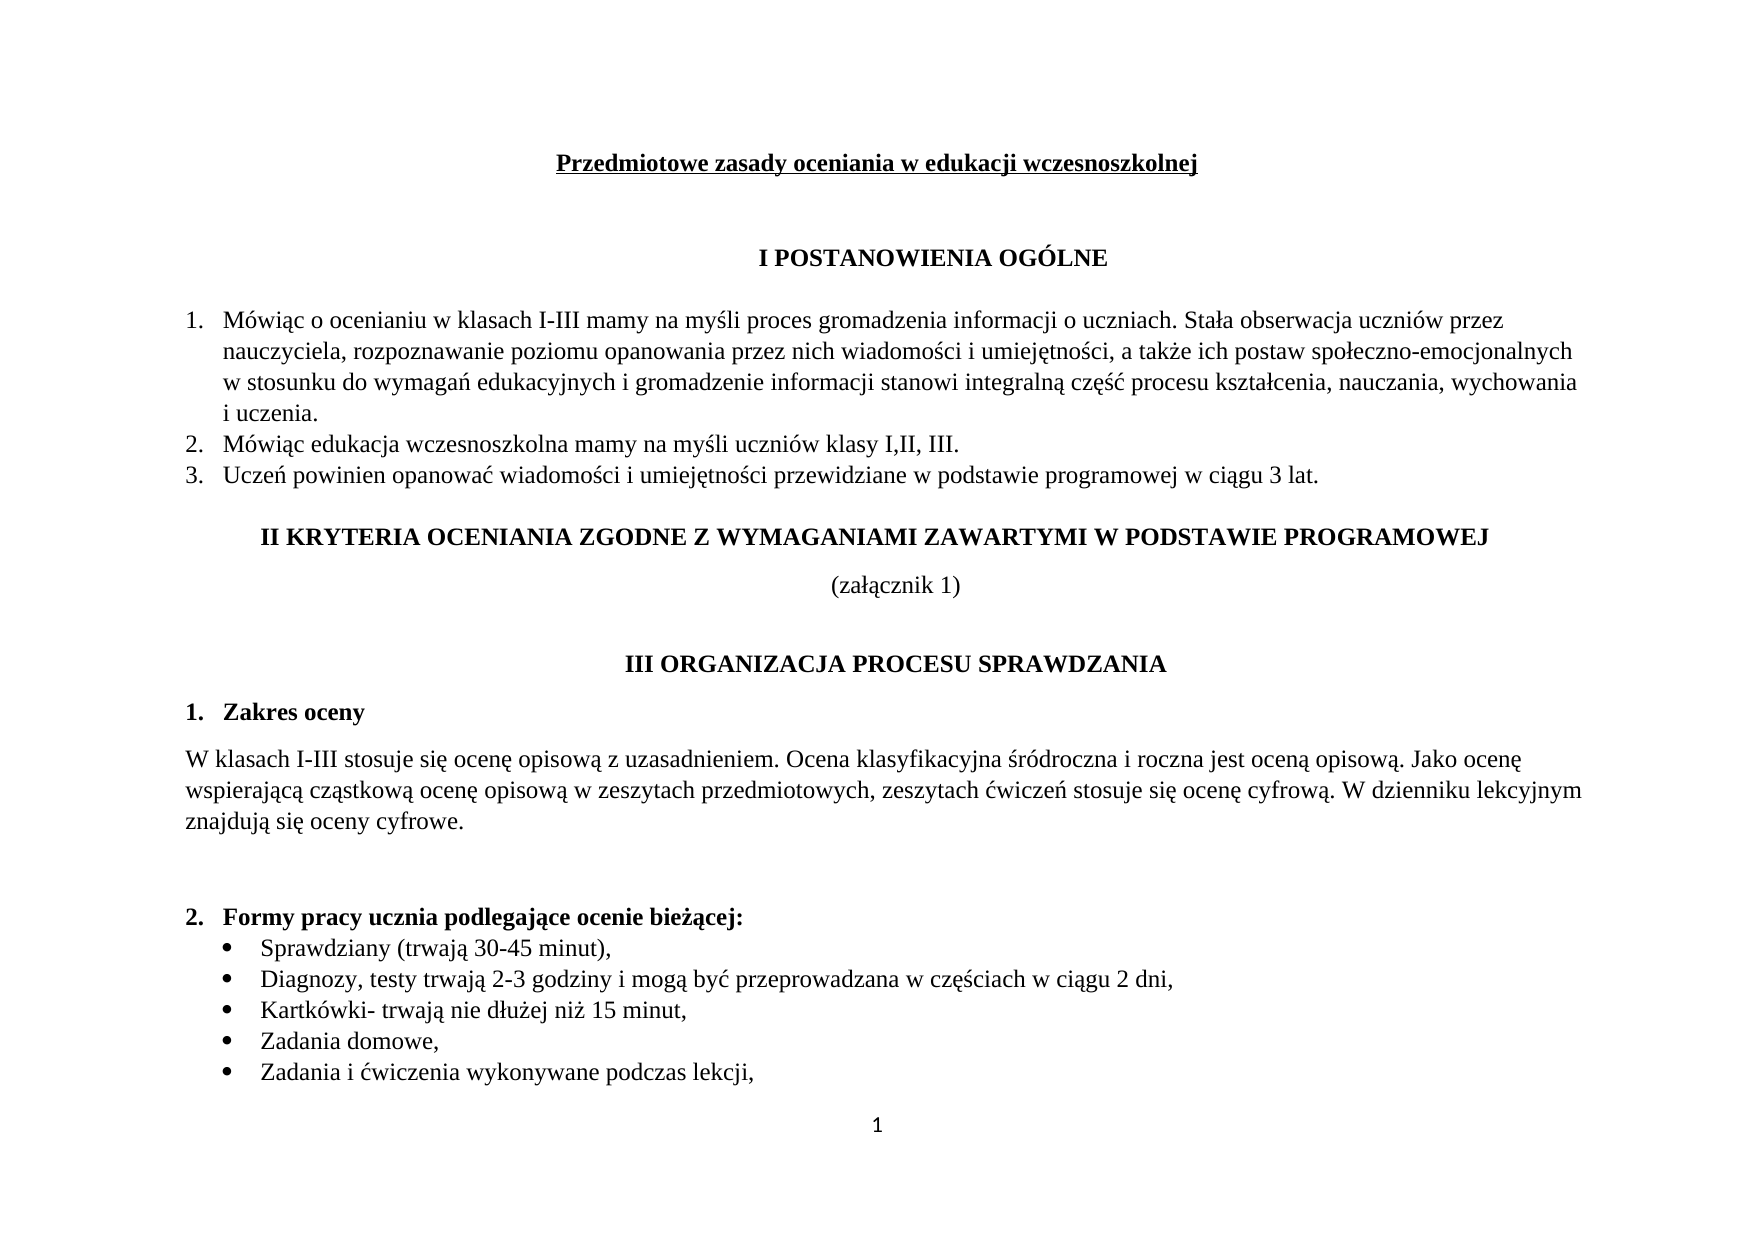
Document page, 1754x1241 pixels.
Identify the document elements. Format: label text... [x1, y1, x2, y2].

list Mówiąc edukacja wczesnoszkolna mamy na myśli uczniów klasy I,II, III. [185, 429, 1606, 458]
list I POSTANOWIENIA OGÓLNE [260, 243, 1606, 272]
text III ORGANIZACJA PROCESU SPRAWDZANIA [185, 618, 1606, 678]
text Przedmiotowe zasady oceniania w edukacji wczesnoszkolnej [148, 148, 1606, 176]
text (załącznik 1) [185, 570, 1606, 599]
list Mówiąc o ocenianiu w klasach I-III mamy na myśli proces gromadzenia informacji o uczniach. Stała obserwacja uczniów przez nauczyciela, rozpoznawanie poziomu opanowania przez nich wiadomości i umiejętności, a także ich postaw społeczno-emocjonalnych w stosunku do wymagań edukacyjnych i gromadzenie informacji stanowi integralną część procesu kształcenia, nauczania, wychowania i uczenia. [185, 305, 1606, 427]
list Formy pracy ucznia podlegające ocenie bieżącej: [185, 902, 1606, 931]
list Uczeń powinien opanować wiadomości i umiejętności przewidziane w podstawie programowej w ciągu 3 lat. [185, 460, 1606, 489]
list Sprawdziany (trwają 30-45 minut), [223, 933, 1606, 962]
list Zadania i ćwiczenia wykonywane podczas lekcji, [223, 1057, 1606, 1086]
list Diagnozy, testy trwają 2-3 godziny i mogą być przeprowadzana w częściach w ciągu 2 dni, [223, 964, 1606, 993]
list Zadania domowe, [223, 1026, 1606, 1055]
list II KRYTERIA OCENIANIA ZGODNE Z WYMAGANIAMI ZAWARTYMI W PODSTAWIE PROGRAMOWEJ [260, 522, 1606, 551]
list Zakres oceny [185, 697, 1606, 725]
text W klasach I-III stosuje się ocenę opisową z uzasadnieniem. Ocena klasyfikacyjna śródroczna i roczna jest oceną opisową. Jako ocenę wspierającą cząstkową ocenę opisową w zeszytach przedmiotowych, zeszytach ćwiczeń stosuje się ocenę cyfrową. W dzienniku lekcyjnym znajdują się oceny cyfrowe. [185, 744, 1606, 835]
list Kartkówki- trwają nie dłużej niż 15 minut, [223, 995, 1606, 1024]
